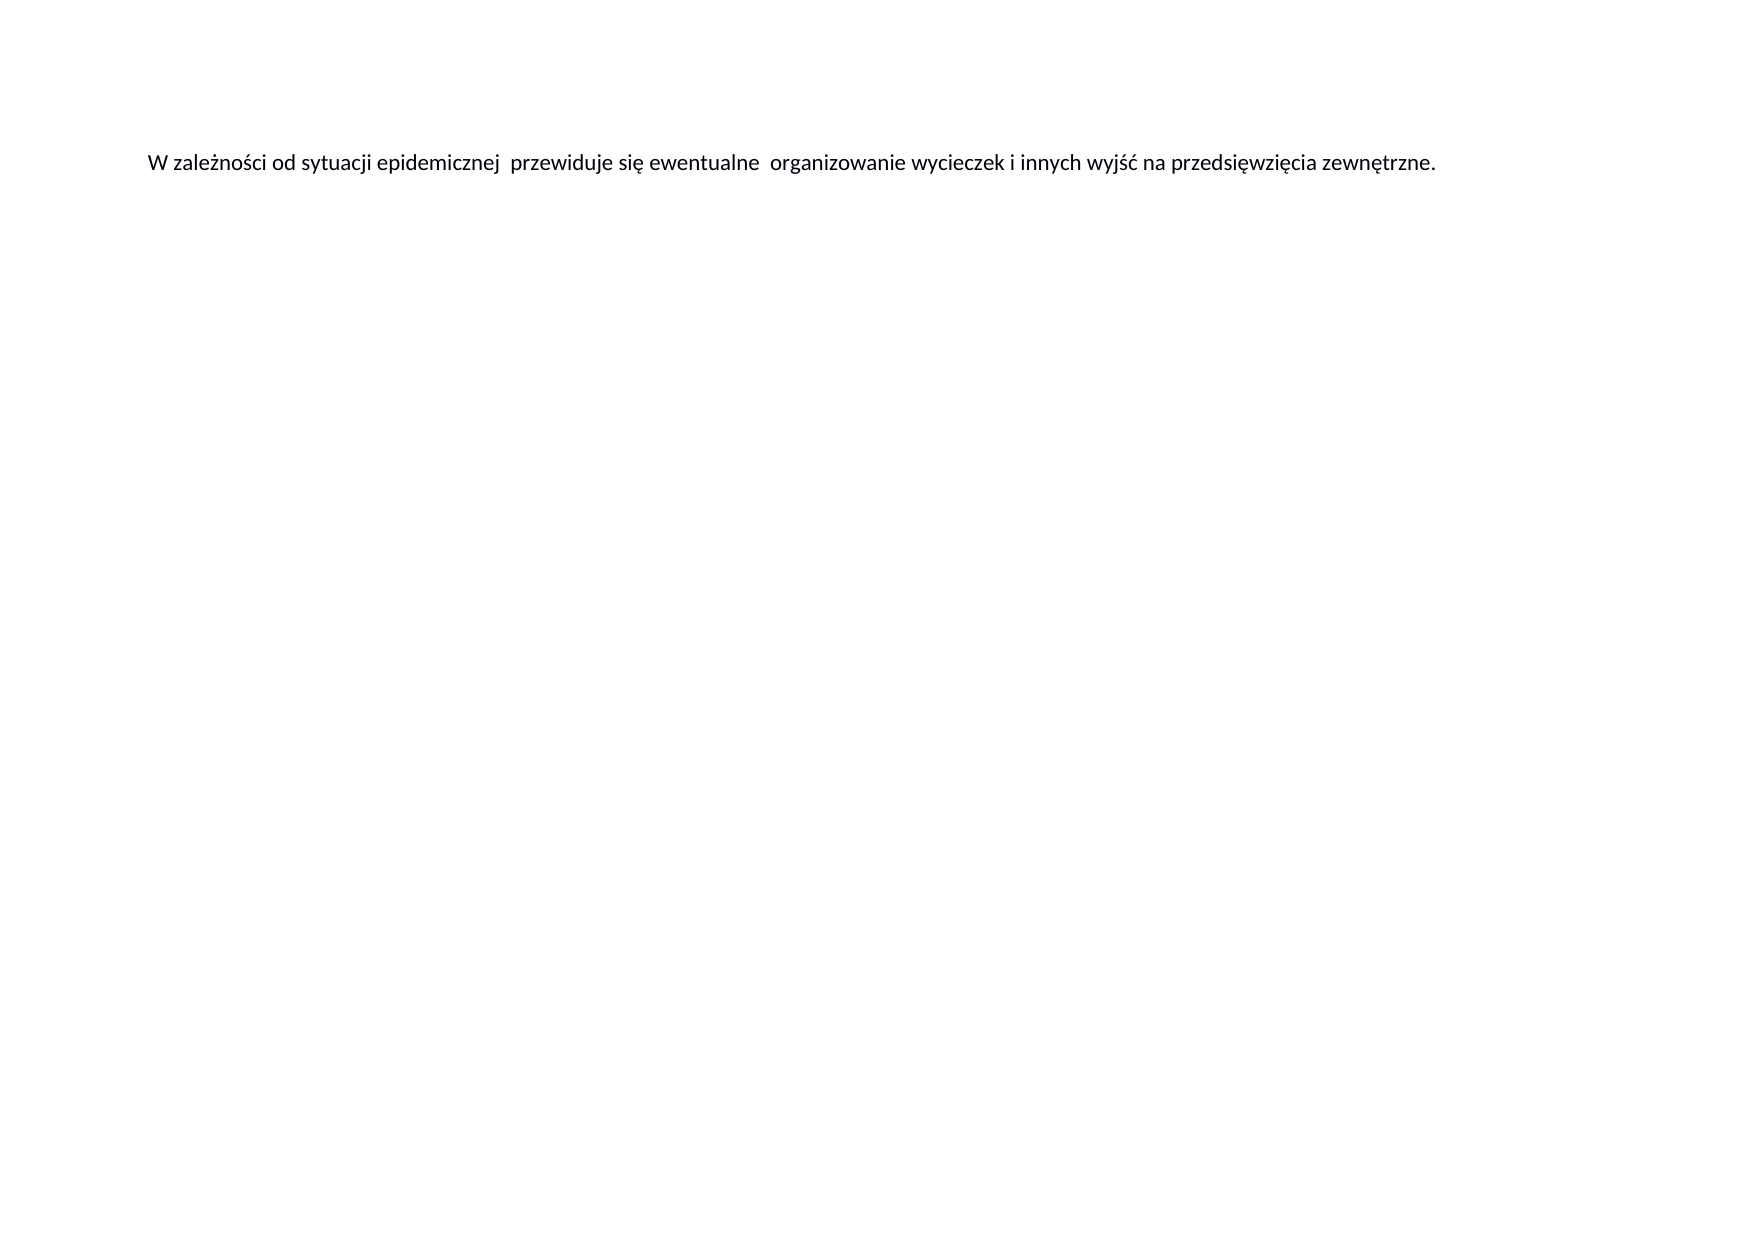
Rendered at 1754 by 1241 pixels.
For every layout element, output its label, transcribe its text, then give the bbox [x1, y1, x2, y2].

text W zależności od sytuacji epidemicznej przewiduje się ewentualne organizowanie wycieczek i innych wyjść na przedsięwzięcia zewnętrzne. [148, 148, 1606, 176]
